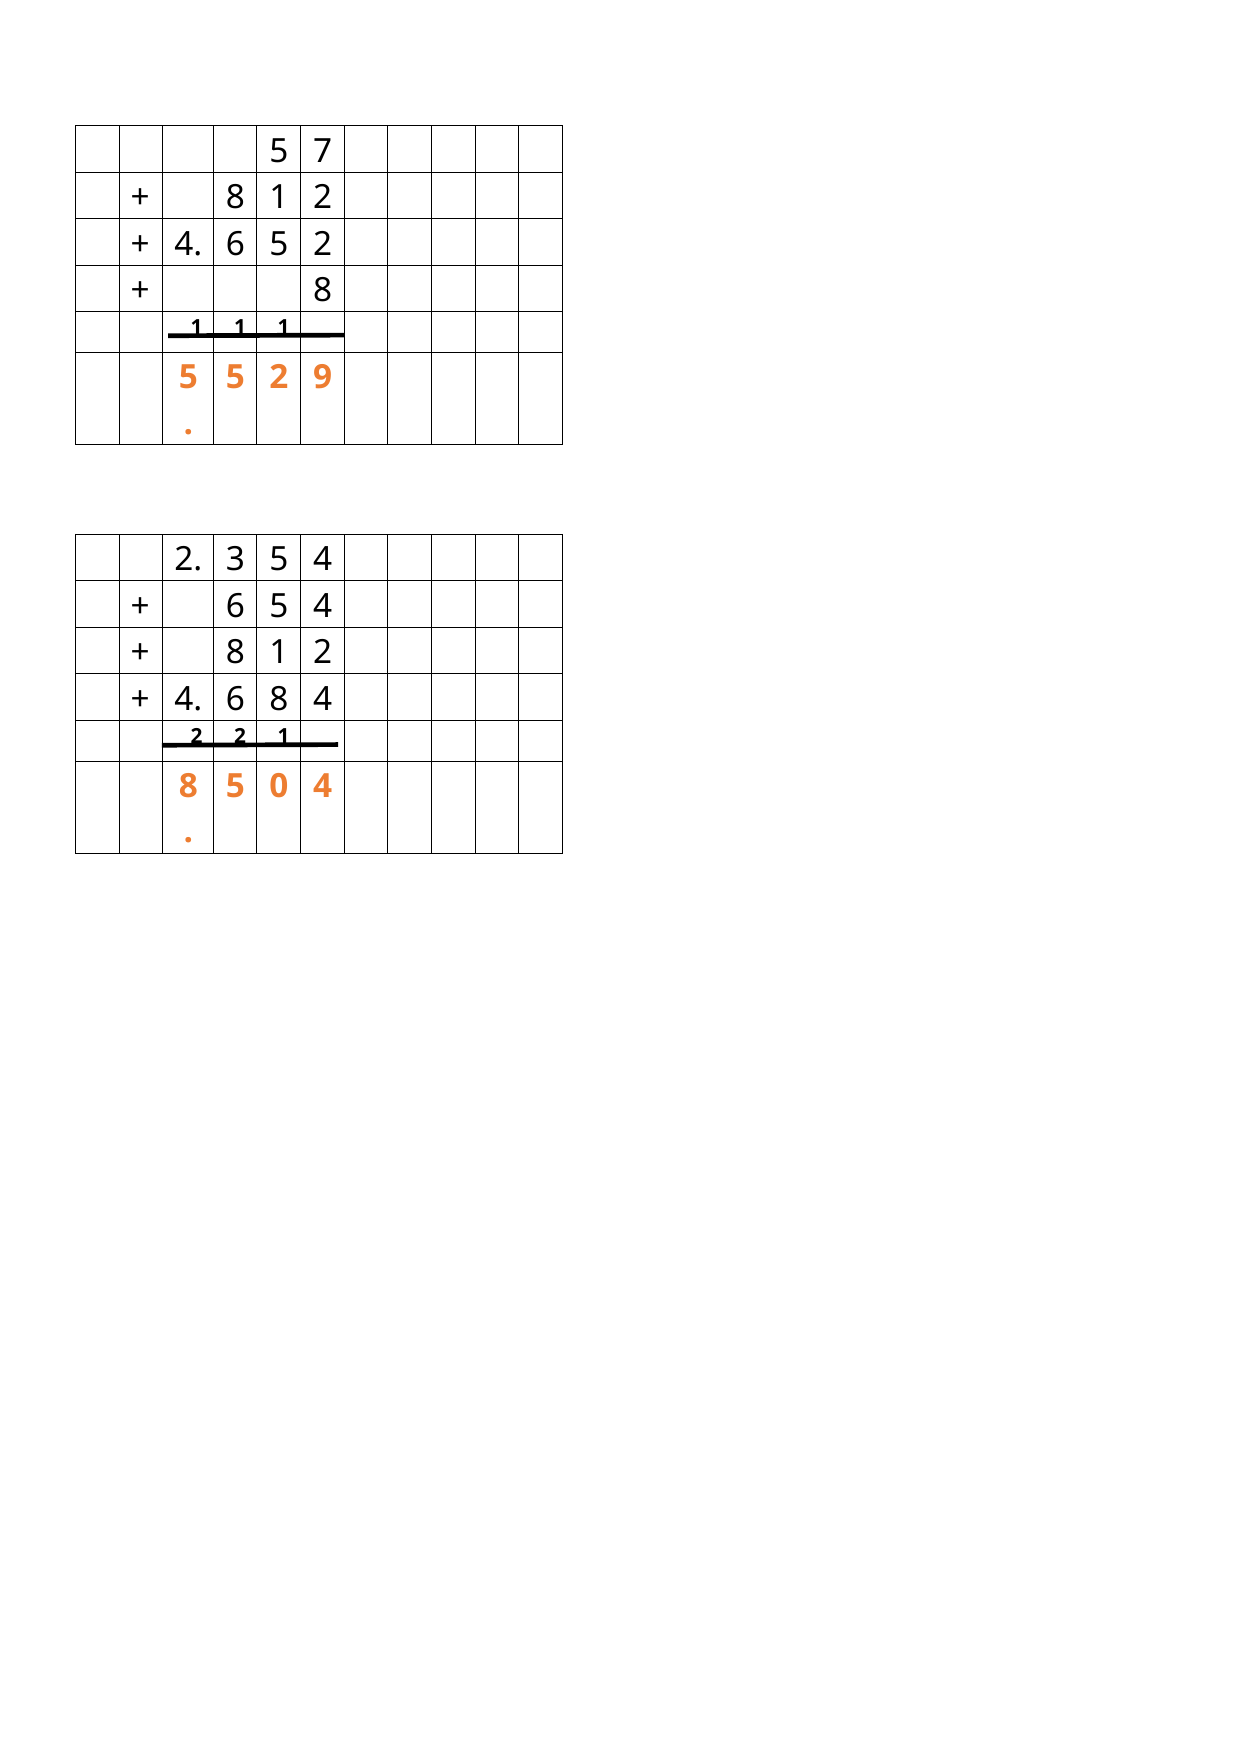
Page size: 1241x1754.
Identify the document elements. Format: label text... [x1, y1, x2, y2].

table_cell 8 [214, 173, 256, 218]
table_cell + [120, 219, 162, 265]
table_cell [432, 581, 475, 627]
table_cell [432, 674, 475, 720]
table_cell 8 [301, 266, 344, 311]
table_cell 8 [214, 628, 256, 673]
table_cell [388, 581, 431, 627]
table_cell + [120, 628, 162, 673]
table_header 3 [214, 535, 256, 580]
table_cell [519, 266, 562, 311]
table_cell [476, 173, 518, 218]
table_cell [432, 628, 475, 673]
table_cell 5 [257, 581, 300, 627]
table_cell [345, 219, 387, 265]
table_header [120, 126, 162, 172]
table_cell [76, 762, 119, 853]
table_cell [76, 219, 119, 265]
table_cell [519, 721, 562, 761]
table_cell 6 [214, 219, 256, 265]
table_cell [76, 312, 119, 352]
table_cell 1 [214, 312, 256, 333]
table_header [76, 126, 119, 172]
table_cell [120, 312, 162, 352]
table_cell [476, 219, 518, 265]
table_cell 8. [163, 762, 213, 853]
table_cell [120, 721, 162, 761]
table_cell 6 [214, 581, 256, 627]
table_cell [519, 581, 562, 627]
table_cell [345, 266, 387, 311]
table_cell [76, 721, 119, 761]
table_cell [345, 628, 387, 673]
table_cell [388, 721, 431, 761]
table_cell [519, 312, 562, 352]
table_cell 1 [257, 748, 300, 761]
table_cell [388, 173, 431, 218]
table_cell [388, 266, 431, 311]
table_header [476, 126, 518, 172]
table_cell [476, 628, 518, 673]
table_cell [432, 312, 475, 352]
table_cell 1 [257, 312, 300, 333]
table_cell 2 [257, 353, 300, 444]
table_cell [388, 628, 431, 673]
table_header [388, 126, 431, 172]
table_cell 8 [257, 674, 300, 720]
table_cell 1 [163, 312, 213, 352]
table_cell [388, 674, 431, 720]
table_cell [476, 721, 518, 761]
table_cell [76, 173, 119, 218]
table_cell 4. [163, 219, 213, 265]
table_header 5 [257, 535, 300, 580]
table_cell 2 [301, 219, 344, 265]
table_cell 5 [257, 219, 300, 265]
table_header [432, 126, 475, 172]
table_cell [76, 266, 119, 311]
table_cell [163, 266, 213, 311]
table_header [519, 126, 562, 172]
table_cell [163, 628, 213, 673]
table_header 2. [163, 535, 213, 580]
table_cell [76, 581, 119, 627]
table_cell [388, 312, 431, 352]
table_cell [432, 173, 475, 218]
table_header [120, 535, 162, 580]
table_header 5 [257, 126, 300, 172]
table_header [432, 535, 475, 580]
table_cell [476, 266, 518, 311]
table_cell [345, 312, 387, 352]
table_cell 1 [214, 338, 256, 352]
table_header [388, 535, 431, 580]
table_cell [476, 762, 518, 853]
table_header 4 [301, 535, 344, 580]
table_cell [120, 762, 162, 853]
table_cell [432, 219, 475, 265]
table_cell 4 [301, 581, 344, 627]
table_cell [301, 338, 344, 352]
table_cell [432, 762, 475, 853]
table_cell [432, 266, 475, 311]
table_cell [257, 266, 300, 311]
table_cell [301, 312, 344, 332]
table_cell 2 [214, 721, 256, 742]
table_cell 9 [301, 353, 344, 444]
table_cell [519, 219, 562, 265]
table_cell + [120, 266, 162, 311]
table_cell [163, 581, 213, 627]
table_cell [345, 762, 387, 853]
table_cell [120, 353, 162, 444]
table_cell [388, 762, 431, 853]
table_cell [76, 353, 119, 444]
table_header [476, 535, 518, 580]
table_cell [76, 674, 119, 720]
table_header [76, 535, 119, 580]
table_cell [76, 628, 119, 673]
table_cell [519, 762, 562, 853]
table_cell 6 [214, 674, 256, 720]
table_cell [519, 628, 562, 673]
table_cell 2 [301, 628, 344, 673]
table_cell [345, 721, 387, 761]
table_cell 1 [257, 338, 300, 352]
table_cell [476, 312, 518, 352]
table_cell [345, 353, 387, 444]
table_cell [519, 173, 562, 218]
table_cell [388, 219, 431, 265]
table_header [345, 535, 387, 580]
table_cell 2 [163, 748, 213, 761]
table_cell [432, 721, 475, 761]
table_cell 1 [257, 628, 300, 673]
table_cell [519, 674, 562, 720]
table_cell [345, 581, 387, 627]
table_cell + [120, 581, 162, 627]
table_cell 2 [163, 721, 213, 742]
table_header [214, 126, 256, 172]
table_cell + [120, 674, 162, 720]
table_cell 5 [214, 353, 256, 444]
table_cell [476, 353, 518, 444]
table_cell [214, 266, 256, 311]
table_cell 5 [214, 762, 256, 853]
table_cell [345, 173, 387, 218]
table_cell [163, 173, 213, 218]
table_cell 4 [301, 674, 344, 720]
table_cell 2 [214, 748, 256, 761]
table_cell [432, 353, 475, 444]
table_cell [388, 353, 431, 444]
table_cell [476, 581, 518, 627]
table_cell [476, 674, 518, 720]
table_cell 2 [301, 173, 344, 218]
table_cell [345, 674, 387, 720]
table_header 7 [301, 126, 344, 172]
table_cell 0 [257, 762, 300, 853]
table_header [345, 126, 387, 172]
table_cell 4. [163, 674, 213, 720]
table_header [519, 535, 562, 580]
table_cell + [120, 173, 162, 218]
table_cell 1 [257, 721, 300, 742]
table_cell [519, 353, 562, 444]
table_header [163, 126, 213, 172]
table_cell 4 [301, 762, 344, 853]
table_cell 1 [257, 173, 300, 218]
table_cell [301, 721, 344, 761]
table_cell 5. [163, 353, 213, 444]
